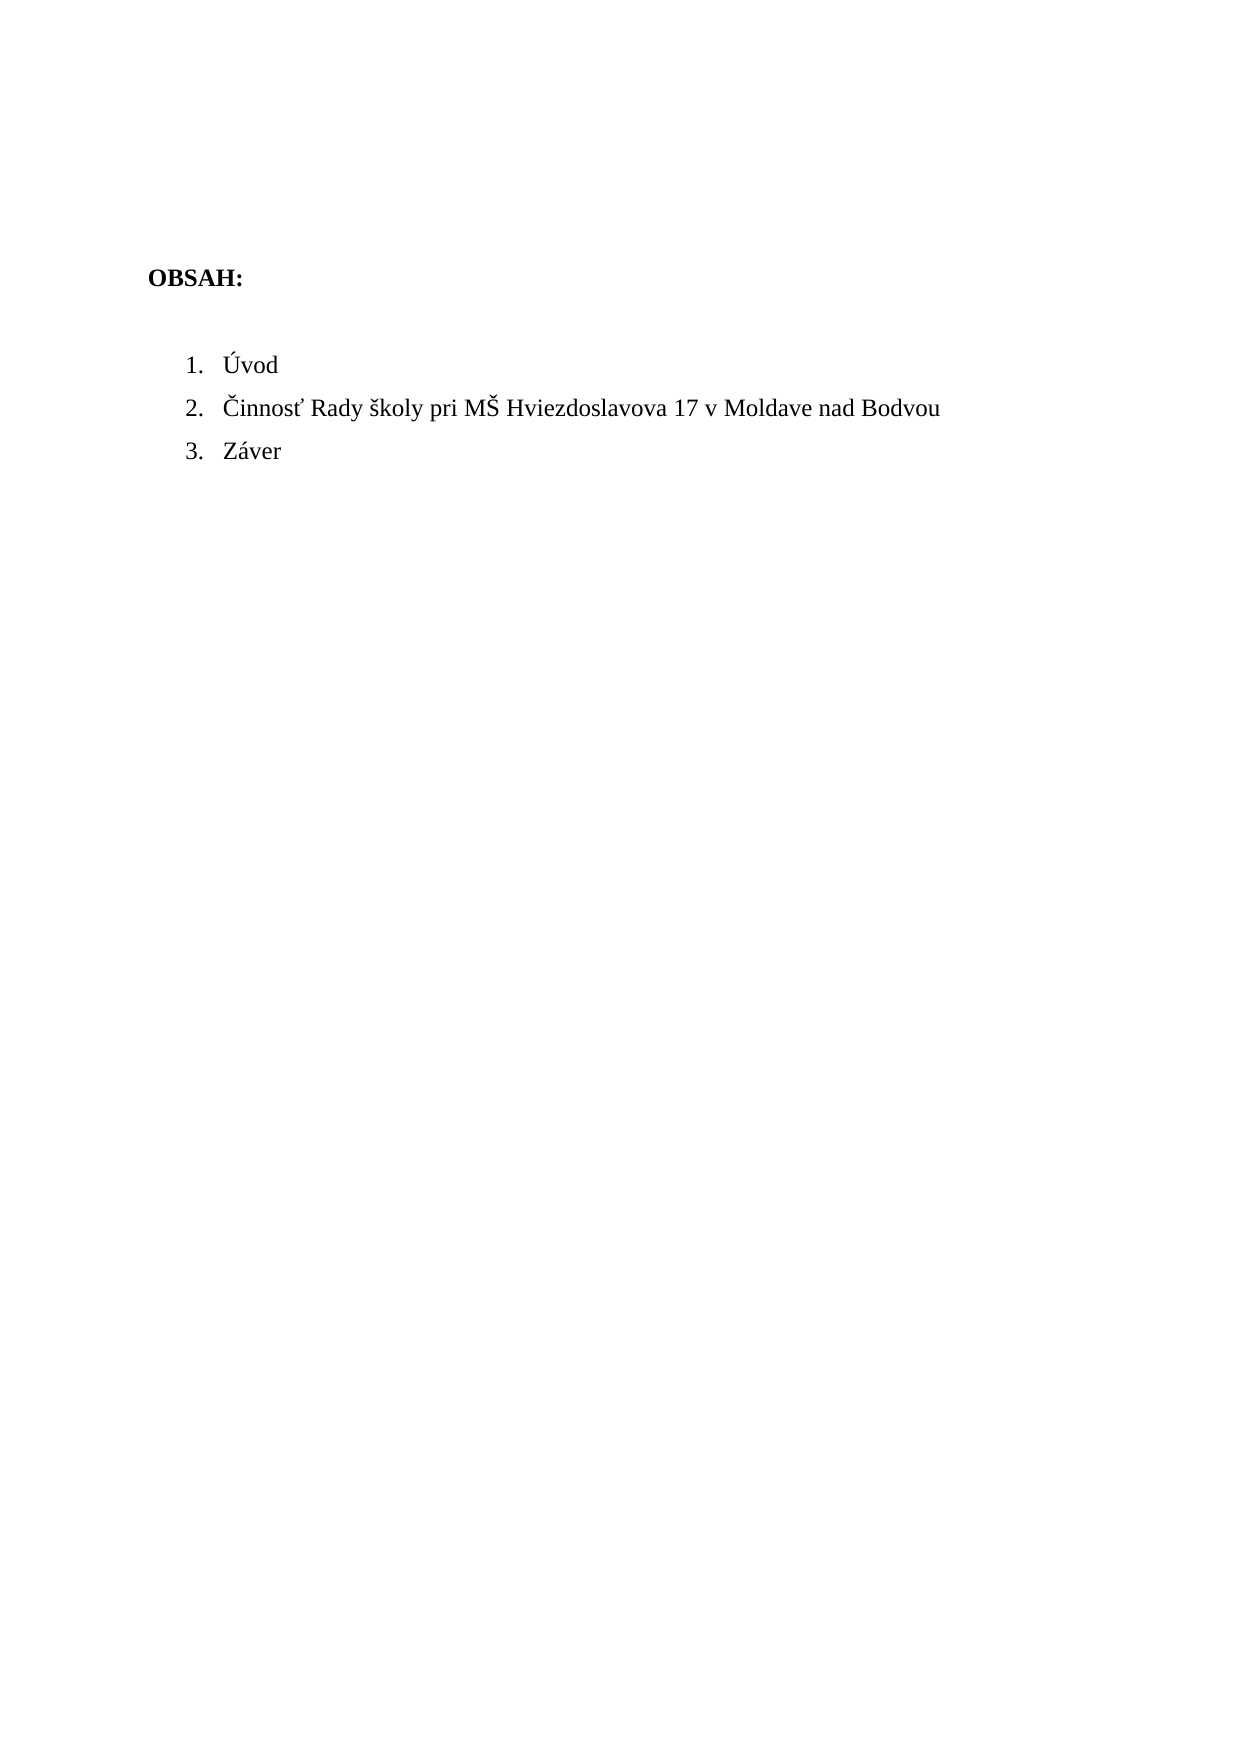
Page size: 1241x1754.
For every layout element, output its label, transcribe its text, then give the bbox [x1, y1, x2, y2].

list Záver [185, 436, 1093, 465]
list Činnosť Rady školy pri MŠ Hviezdoslavova 17 v Moldave nad Bodvou [185, 393, 1093, 422]
list Úvod [185, 350, 1093, 378]
text OBSAH: [148, 263, 1093, 292]
